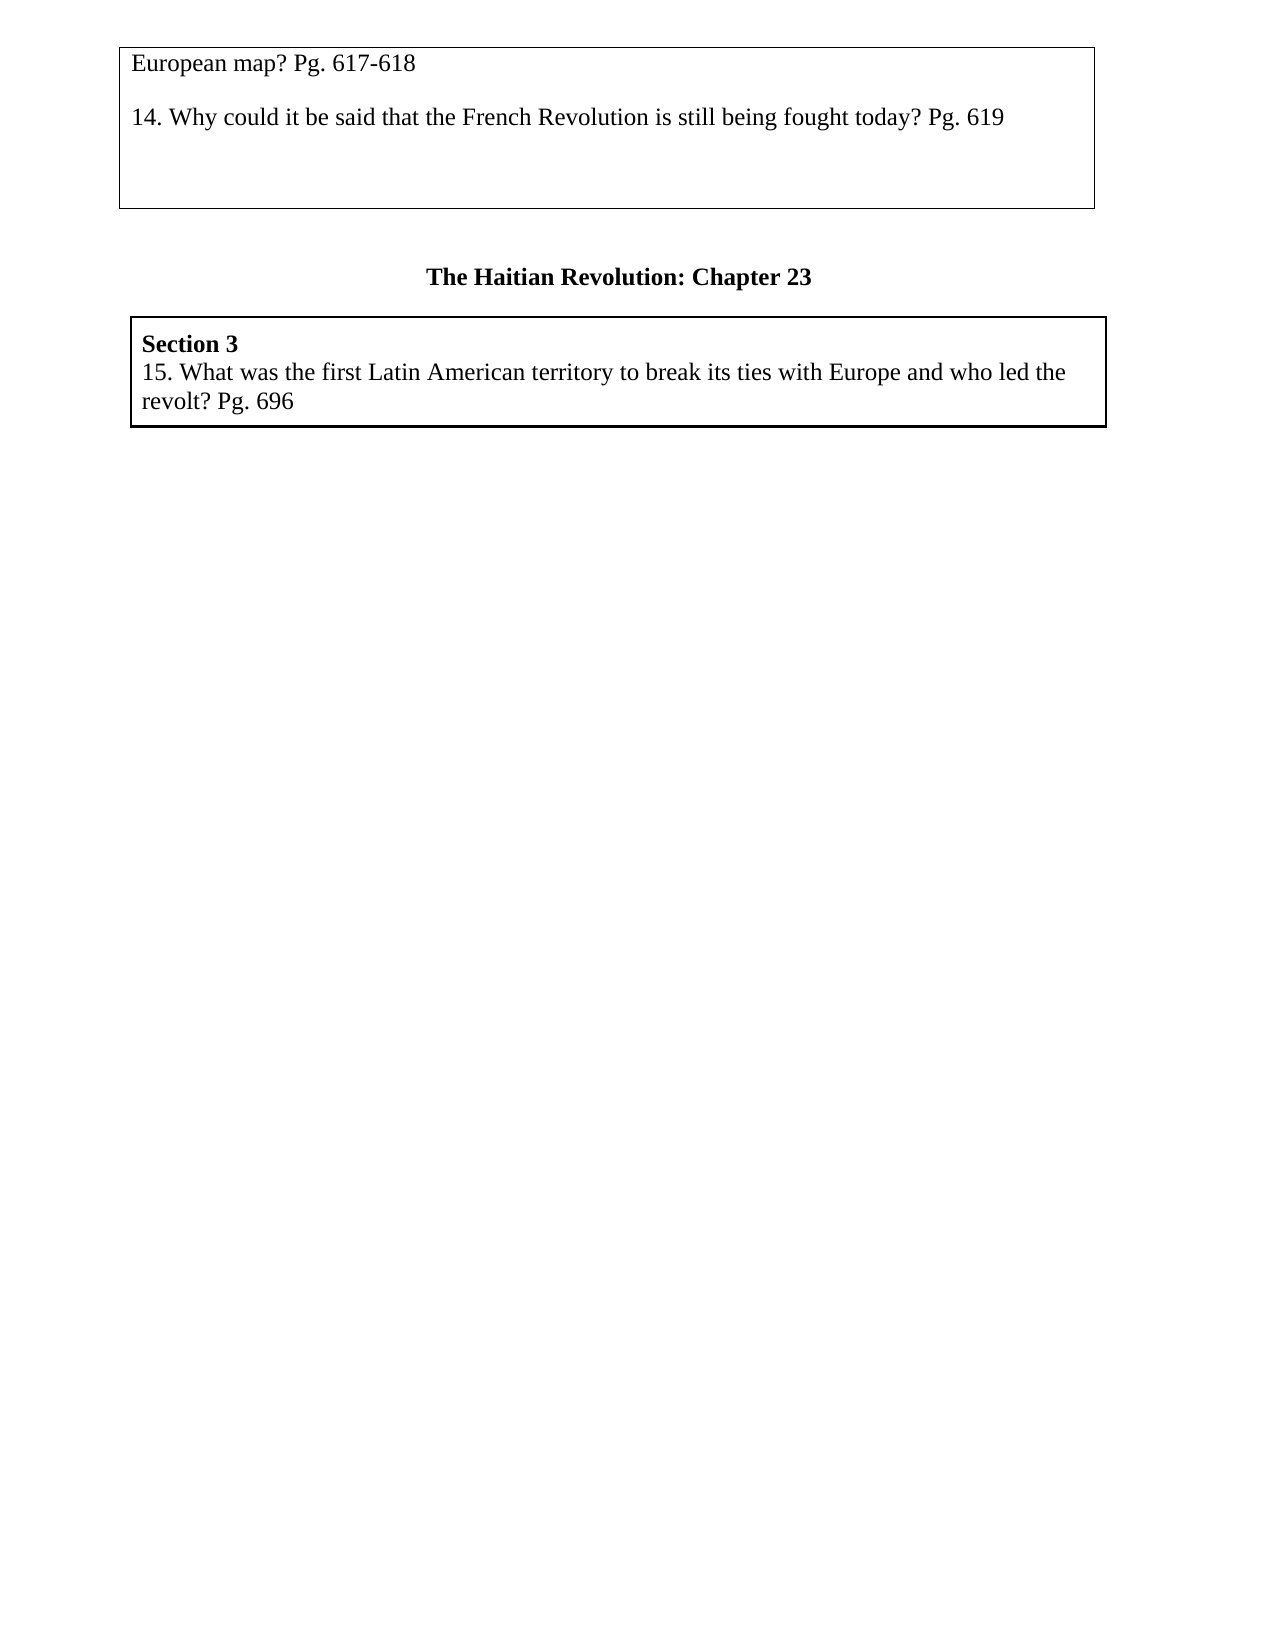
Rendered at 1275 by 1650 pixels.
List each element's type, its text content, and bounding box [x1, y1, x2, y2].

table_header Section 3 15. What was the first Latin American territory to break its ties with Europe and who led the revolt? Pg. 696 [132, 318, 1105, 425]
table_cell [120, 48, 1094, 208]
text The Haitian Revolution: Chapter 23 [131, 262, 1106, 291]
